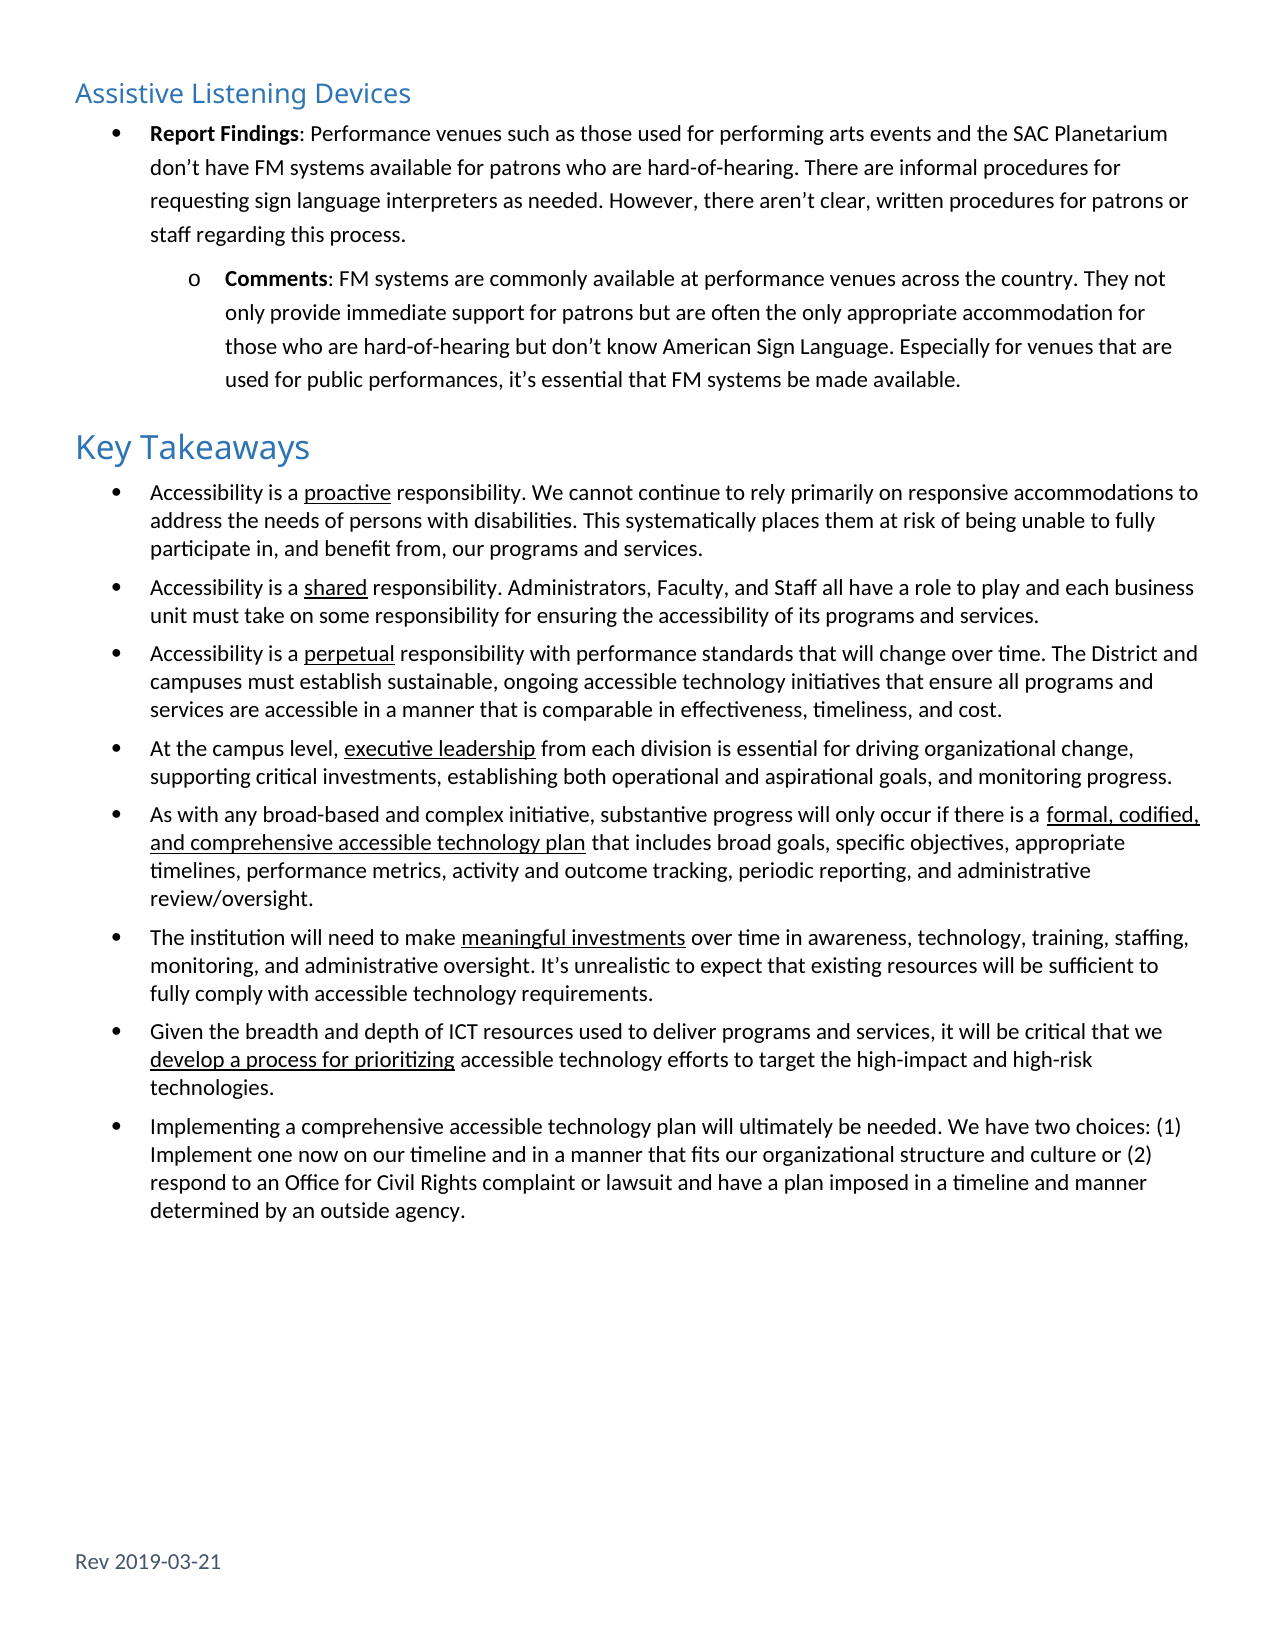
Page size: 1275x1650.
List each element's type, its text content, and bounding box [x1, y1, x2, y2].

list The institution will need to make meaningful investments over time in awareness, technology, training, staffing, monitoring, and administrative oversight. It’s unrealistic to expect that existing resources will be sufficient to fully comply with accessible technology requirements. [112, 923, 1200, 1007]
list Accessibility is a proactive responsibility. We cannot continue to rely primarily on responsive accommodations to address the needs of persons with disabilities. This systematically places them at risk of being unable to fully participate in, and benefit from, our programs and services. [112, 478, 1200, 563]
list At the campus level, executive leadership from each division is essential for driving organizational change, supporting critical investments, establishing both operational and aspirational goals, and monitoring progress. [112, 734, 1200, 790]
list Accessibility is a shared responsibility. Administrators, Faculty, and Staff all have a role to play and each business unit must take on some responsibility for ensuring the accessibility of its programs and services. [112, 573, 1200, 629]
list Implementing a comprehensive accessible technology plan will ultimately be needed. We have two choices: (1) Implement one now on our timeline and in a manner that fits our organizational structure and culture or (2) respond to an Office for Civil Rights complaint or lawsuit and have a plan imposed in a timeline and manner determined by an outside agency. [112, 1112, 1200, 1224]
subtitle Key Takeaways [75, 424, 1200, 469]
list Accessibility is a perpetual responsibility with performance standards that will change over time. The District and campuses must establish sustainable, ongoing accessible technology initiatives that ensure all programs and services are accessible in a manner that is comparable in effectiveness, timeliness, and cost. [112, 639, 1200, 723]
list Given the breadth and depth of ICT resources used to deliver programs and services, it will be critical that we develop a process for prioritizing accessible technology efforts to target the high-impact and high-risk technologies. [112, 1017, 1200, 1101]
list Comments: FM systems are commonly available at performance venues across the country. They not only provide immediate support for patrons but are often the only appropriate accommodation for those who are hard-of-hearing but don’t know American Sign Language. Especially for venues that are used for public performances, it’s essential that FM systems be made available. [187, 264, 1200, 393]
subtitle Assistive Listening Devices [75, 75, 1200, 112]
list Report Findings: Performance venues such as those used for performing arts events and the SAC Planetarium don’t have FM systems available for patrons who are hard-of-hearing. There are informal procedures for requesting sign language interpreters as needed. However, there aren’t clear, written procedures for patrons or staff regarding this process. [112, 119, 1200, 248]
list As with any broad-based and complex initiative, substantive progress will only occur if there is a formal, codified, and comprehensive accessible technology plan that includes broad goals, specific objectives, appropriate timelines, performance metrics, activity and outcome tracking, periodic reporting, and administrative review/oversight. [112, 800, 1200, 912]
